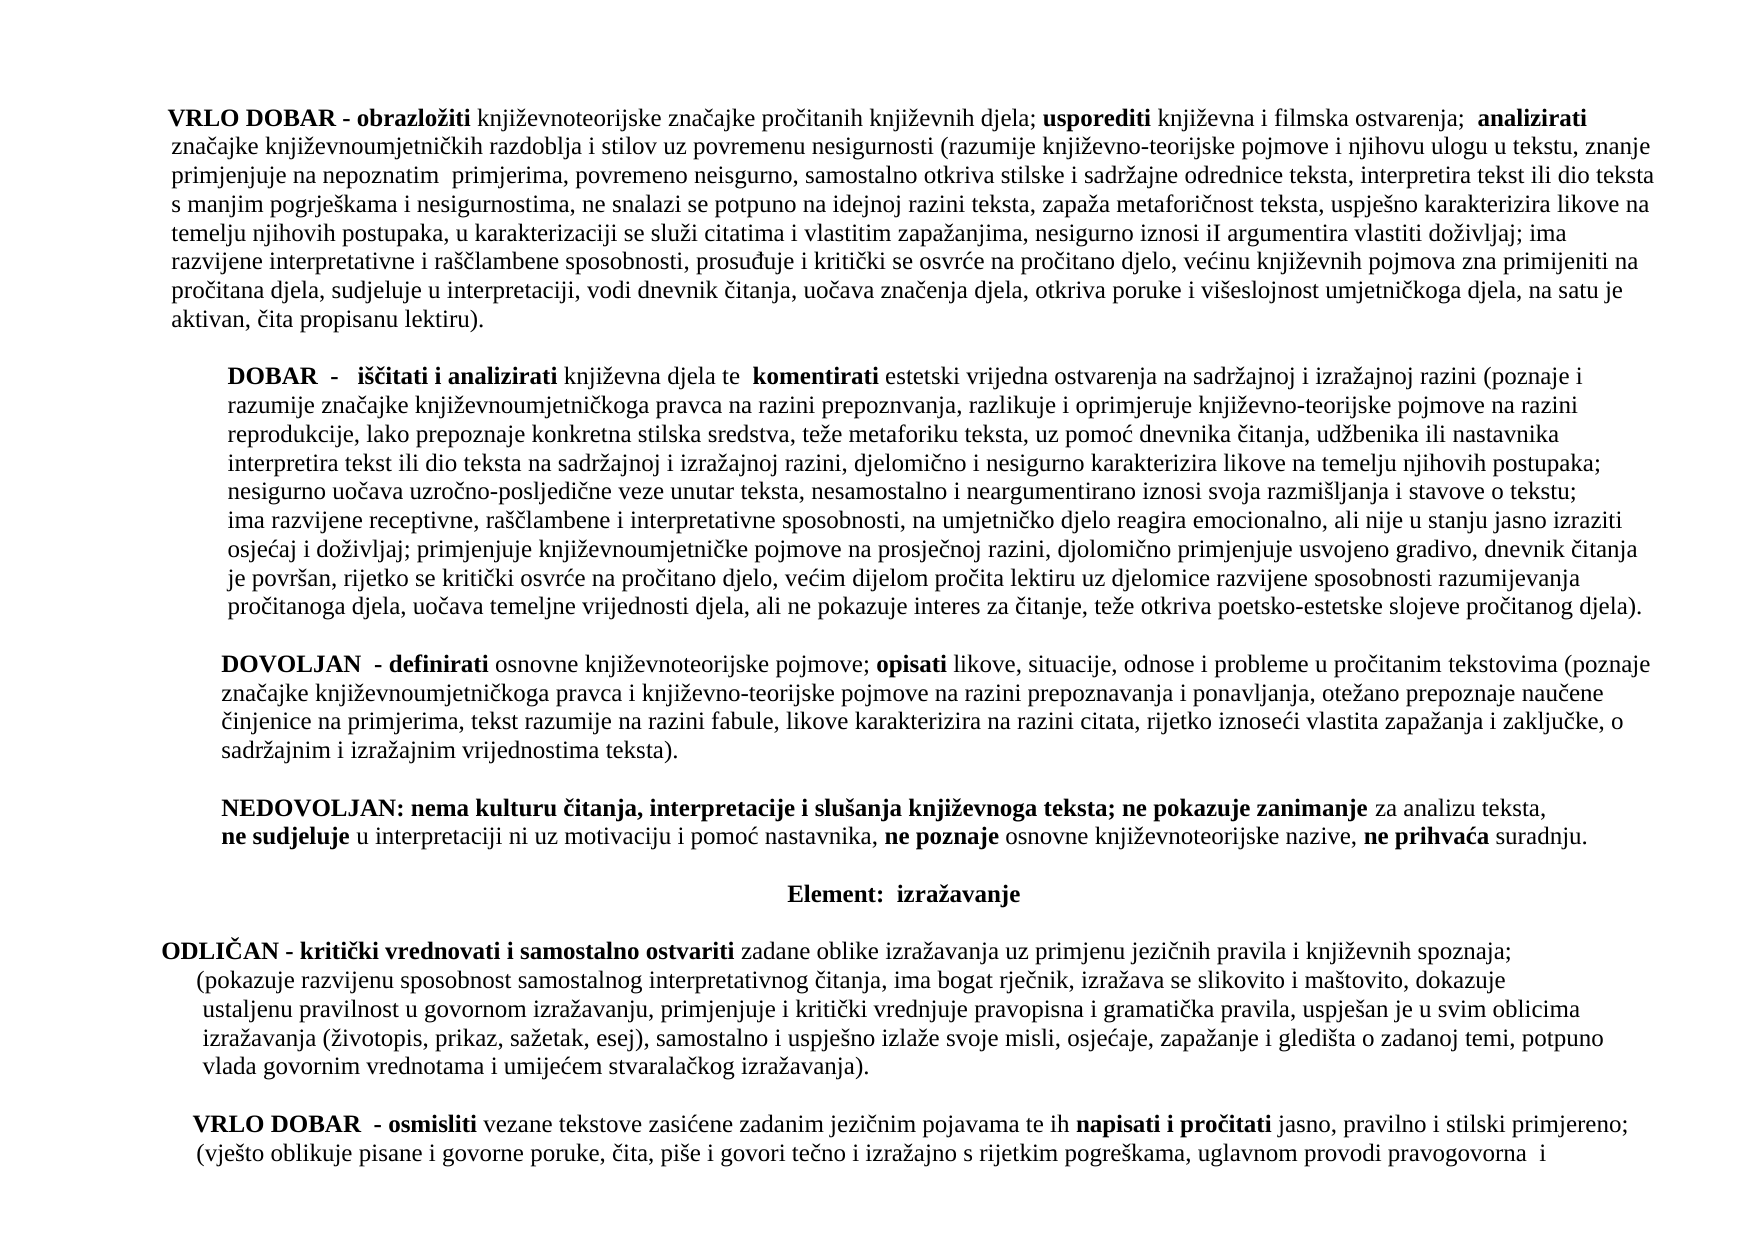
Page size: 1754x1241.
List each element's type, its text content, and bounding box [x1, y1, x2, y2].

text pročitanoga djela, uočava temeljne vrijednosti djela, ali ne pokazuje interes za čitanje, teže otkriva poetsko-estetske slojeve pročitanog djela). [171, 591, 1659, 620]
text ima razvijene receptivne, raščlambene i interpretativne sposobnosti, na umjetničko djelo reagira emocionalno, ali nije u stanju jasno izraziti [171, 505, 1659, 534]
text ustaljenu pravilnost u govornom izražavanju, primjenjuje i kritički vrednjuje pravopisna i gramatička pravila, uspješan je u svim oblicima [171, 994, 1636, 1023]
text VRLO DOBAR - osmisliti vezane tekstove zasićene zadanim jezičnim pojavama te ih napisati i pročitati jasno, pravilno i stilski primjereno; [111, 1109, 1659, 1138]
text reprodukcije, lako prepoznaje konkretna stilska sredstva, teže metaforiku teksta, uz pomoć dnevnika čitanja, udžbenika ili nastavnika [171, 419, 1659, 448]
text sadržajnim i izražajnim vrijednostima teksta). [171, 735, 1659, 764]
text značajke književnoumjetničkoga pravca i književno-teorijske pojmove na razini prepoznavanja i ponavljanja, otežano prepoznaje naučene [171, 678, 1659, 706]
text razumije značajke književnoumjetničkoga pravca na razini prepoznvanja, razlikuje i oprimjeruje književno-teorijske pojmove na razini [171, 390, 1659, 419]
text NEDOVOLJAN: nema kulturu čitanja, interpretacije i slušanja književnoga teksta; ne pokazuje zanimanje za analizu teksta, [171, 793, 1659, 821]
text ne sudjeluje u interpretaciji ni uz motivaciju i pomoć nastavnika, ne poznaje osnovne književnoteorijske nazive, ne prihvaća suradnju. [171, 821, 1659, 850]
text vlada govornim vrednotama i umijećem stvaralačkog izražavanja). [171, 1051, 1636, 1080]
text osjećaj i doživljaj; primjenjuje književnoumjetničke pojmove na prosječnoj razini, djolomično primjenjuje usvojeno gradivo, dnevnik čitanja [171, 534, 1659, 563]
text VRLO DOBAR - obrazložiti književnoteorijske značajke pročitanih književnih djela; usporediti književna i filmska ostvarenja; analizirati značajke književnoumjetničkih razdoblja i stilov uz povremenu nesigurnosti (razumije književno-teorijske pojmove i njihovu ulogu u tekstu, znanje primjenjuje na nepoznatim primjerima, povremeno neisgurno, samostalno otkriva stilske i sadržajne odrednice teksta, interpretira tekst ili dio teksta s manjim pogrješkama i nesigurnostima, ne snalazi se potpuno na idejnoj razini teksta, zapaža metaforičnost teksta, uspješno karakterizira likove na temelju njihovih postupaka, u karakterizaciji se služi citatima i vlastitim zapažanjima, nesigurno iznosi iI argumentira vlastiti doživljaj; ima razvijene interpretativne i raščlambene sposobnosti, prosuđuje i kritički se osvrće na pročitano djelo, većinu književnih pojmova zna primijeniti na pročitana djela, sudjeluje u interpretaciji, vodi dnevnik čitanja, uočava značenja djela, otkriva poruke i višeslojnost umjetničkoga djela, na satu je aktivan, čita propisanu lektiru). [111, 103, 1659, 333]
text izražavanja (životopis, prikaz, sažetak, esej), samostalno i uspješno izlaže svoje misli, osjećaje, zapažanje i gledišta o zadanoj temi, potpuno [171, 1023, 1636, 1051]
text nesigurno uočava uzročno-posljedične veze unutar teksta, nesamostalno i neargumentirano iznosi svoja razmišljanja i stavove o tekstu; [171, 476, 1659, 505]
text ODLIČAN - kritički vrednovati i samostalno ostvariti zadane oblike izražavanja uz primjenu jezičnih pravila i književnih spoznaja; [111, 936, 1659, 965]
text činjenice na primjerima, tekst razumije na razini fabule, likove karakterizira na razini citata, rijetko iznoseći vlastita zapažanja i zaključke, o [171, 706, 1659, 735]
text (vješto oblikuje pisane i govorne poruke, čita, piše i govori tečno i izražajno s rijetkim pogreškama, uglavnom provodi pravogovorna i [171, 1138, 1636, 1166]
text je površan, rijetko se kritički osvrće na pročitano djelo, većim dijelom pročita lektiru uz djelomice razvijene sposobnosti razumijevanja [171, 563, 1659, 591]
text DOVOLJAN - definirati osnovne književnoteorijske pojmove; opisati likove, situacije, odnose i probleme u pročitanim tekstovima (poznaje [171, 649, 1659, 678]
text DOBAR - iščitati i analizirati književna djela te komentirati estetski vrijedna ostvarenja na sadržajnoj i izražajnoj razini (poznaje i [171, 361, 1659, 390]
text Element: izražavanje [171, 879, 1636, 908]
text interpretira tekst ili dio teksta na sadržajnoj i izražajnoj razini, djelomično i nesigurno karakterizira likove na temelju njihovih postupaka; [171, 448, 1659, 476]
text (pokazuje razvijenu sposobnost samostalnog interpretativnog čitanja, ima bogat rječnik, izražava se slikovito i maštovito, dokazuje [171, 965, 1636, 994]
